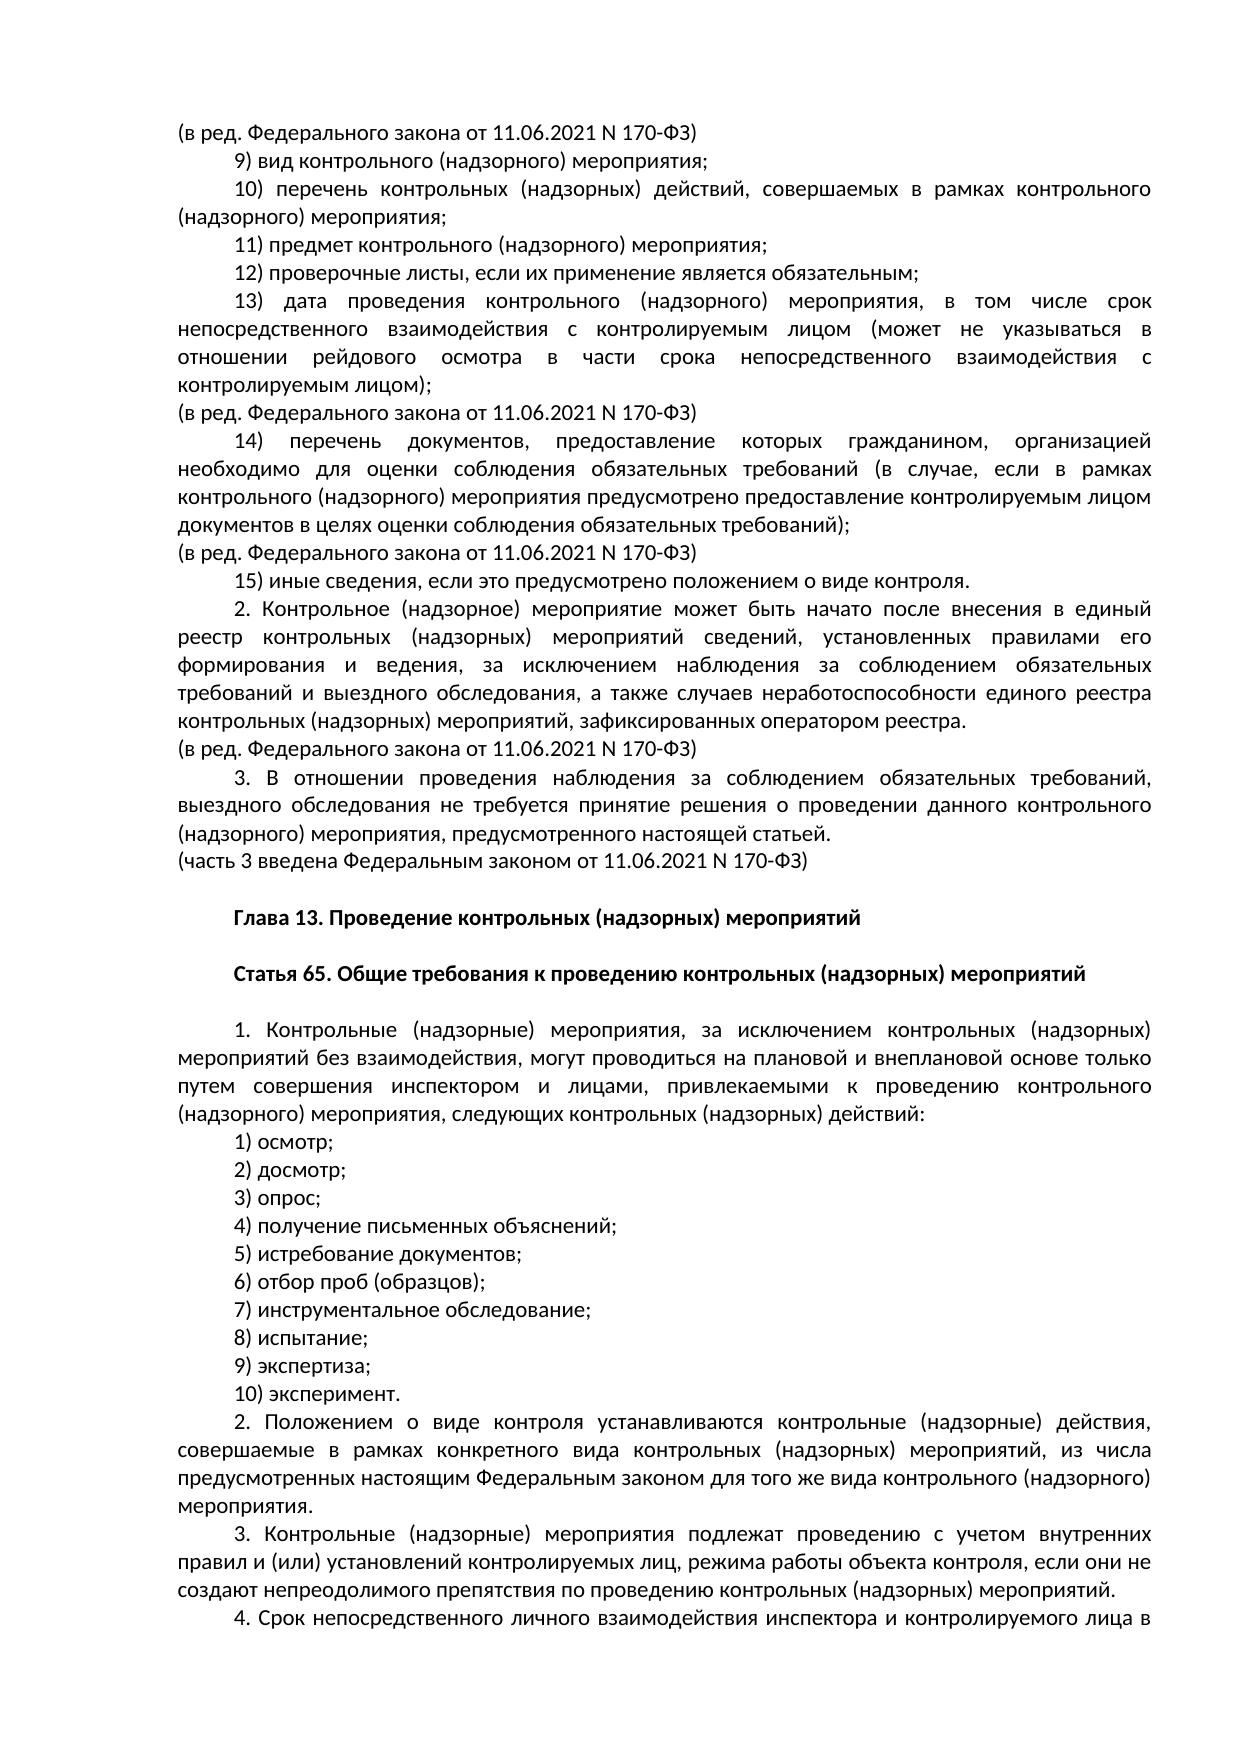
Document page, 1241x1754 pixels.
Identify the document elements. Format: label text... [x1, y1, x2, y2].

text 2. Контрольное (надзорное) мероприятие может быть начато после внесения в единый реестр контрольных (надзорных) мероприятий сведений, установленных правилами его формирования и ведения, за исключением наблюдения за соблюдением обязательных требований и выездного обследования, а также случаев неработоспособности единого реестра контрольных (надзорных) мероприятий, зафиксированных оператором реестра. [177, 594, 1152, 734]
text (в ред. Федерального закона от 11.06.2021 N 170-ФЗ) [177, 118, 1152, 146]
text (в ред. Федерального закона от 11.06.2021 N 170-ФЗ) [177, 734, 1152, 763]
text 6) отбор проб (образцов); [177, 1267, 1152, 1295]
title Статья 65. Общие требования к проведению контрольных (надзорных) мероприятий [177, 959, 1152, 987]
text 1. Контрольные (надзорные) мероприятия, за исключением контрольных (надзорных) мероприятий без взаимодействия, могут проводиться на плановой и внеплановой основе только путем совершения инспектором и лицами, привлекаемыми к проведению контрольного (надзорного) мероприятия, следующих контрольных (надзорных) действий: [177, 1015, 1152, 1127]
text 15) иные сведения, если это предусмотрено положением о виде контроля. [177, 566, 1152, 594]
text 7) инструментальное обследование; [177, 1295, 1152, 1323]
text 5) истребование документов; [177, 1239, 1152, 1267]
text 1) осмотр; [177, 1127, 1152, 1155]
text 9) вид контрольного (надзорного) мероприятия; [177, 146, 1152, 174]
text 2. Положением о виде контроля устанавливаются контрольные (надзорные) действия, совершаемые в рамках конкретного вида контрольных (надзорных) мероприятий, из числа предусмотренных настоящим Федеральным законом для того же вида контрольного (надзорного) мероприятия. [177, 1407, 1152, 1519]
text 13) дата проведения контрольного (надзорного) мероприятия, в том числе срок непосредственного взаимодействия с контролируемым лицом (может не указываться в отношении рейдового осмотра в части срока непосредственного взаимодействия с контролируемым лицом); [177, 286, 1152, 398]
text (в ред. Федерального закона от 11.06.2021 N 170-ФЗ) [177, 398, 1152, 426]
text 4) получение письменных объяснений; [177, 1211, 1152, 1239]
text 10) эксперимент. [177, 1379, 1152, 1407]
text 12) проверочные листы, если их применение является обязательным; [177, 258, 1152, 286]
text 2) досмотр; [177, 1155, 1152, 1183]
text 11) предмет контрольного (надзорного) мероприятия; [177, 230, 1152, 258]
text (часть 3 введена Федеральным законом от 11.06.2021 N 170-ФЗ) [177, 847, 1152, 875]
text 9) экспертиза; [177, 1351, 1152, 1379]
text 8) испытание; [177, 1323, 1152, 1351]
text 3. В отношении проведения наблюдения за соблюдением обязательных требований, выездного обследования не требуется принятие решения о проведении данного контрольного (надзорного) мероприятия, предусмотренного настоящей статьей. [177, 763, 1152, 847]
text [177, 1603, 1152, 1631]
title Глава 13. Проведение контрольных (надзорных) мероприятий [177, 903, 1152, 931]
text 3) опрос; [177, 1183, 1152, 1211]
text 3. Контрольные (надзорные) мероприятия подлежат проведению с учетом внутренних правил и (или) установлений контролируемых лиц, режима работы объекта контроля, если они не создают непреодолимого препятствия по проведению контрольных (надзорных) мероприятий. [177, 1519, 1152, 1603]
text (в ред. Федерального закона от 11.06.2021 N 170-ФЗ) [177, 538, 1152, 566]
text 14) перечень документов, предоставление которых гражданином, организацией необходимо для оценки соблюдения обязательных требований (в случае, если в рамках контрольного (надзорного) мероприятия предусмотрено предоставление контролируемым лицом документов в целях оценки соблюдения обязательных требований); [177, 426, 1152, 538]
text 10) перечень контрольных (надзорных) действий, совершаемых в рамках контрольного (надзорного) мероприятия; [177, 174, 1152, 230]
